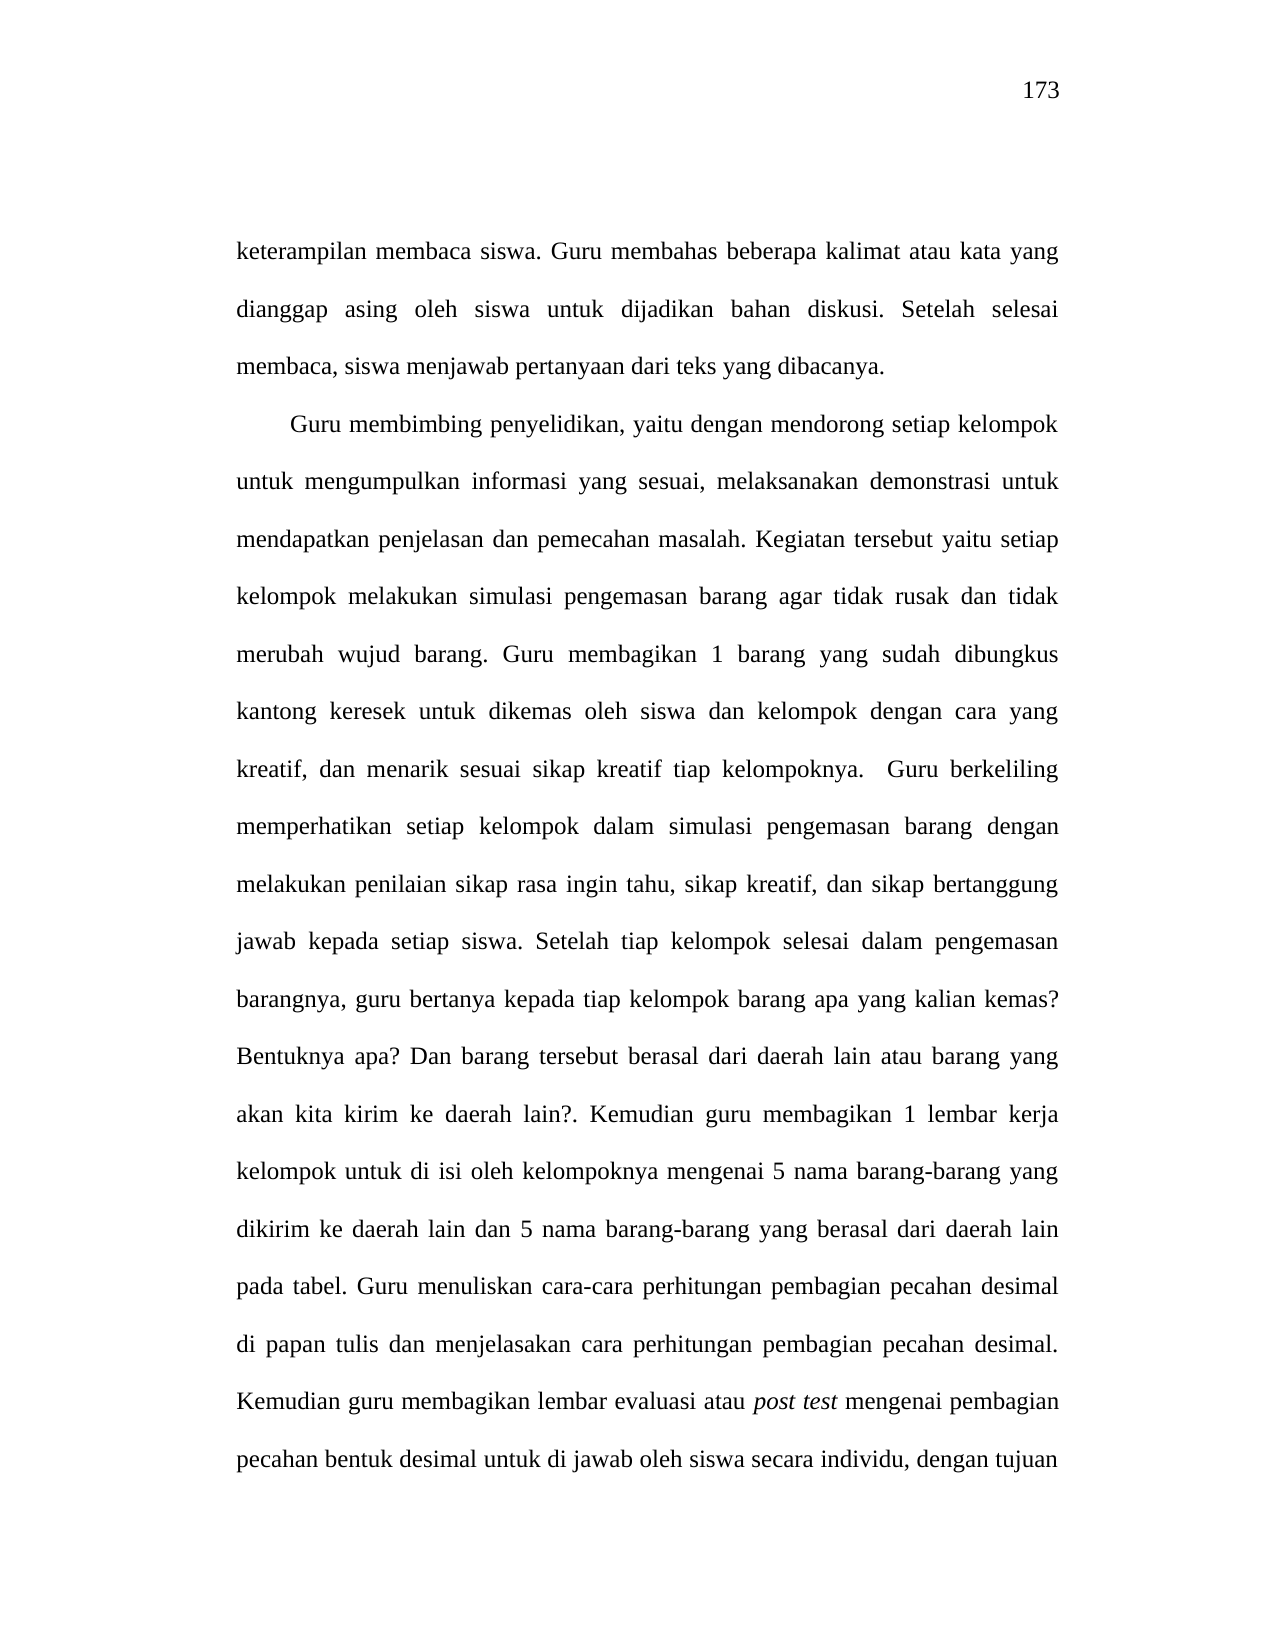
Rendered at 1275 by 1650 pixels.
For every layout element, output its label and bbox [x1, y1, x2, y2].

text [236, 409, 1059, 1472]
text [236, 236, 1059, 380]
